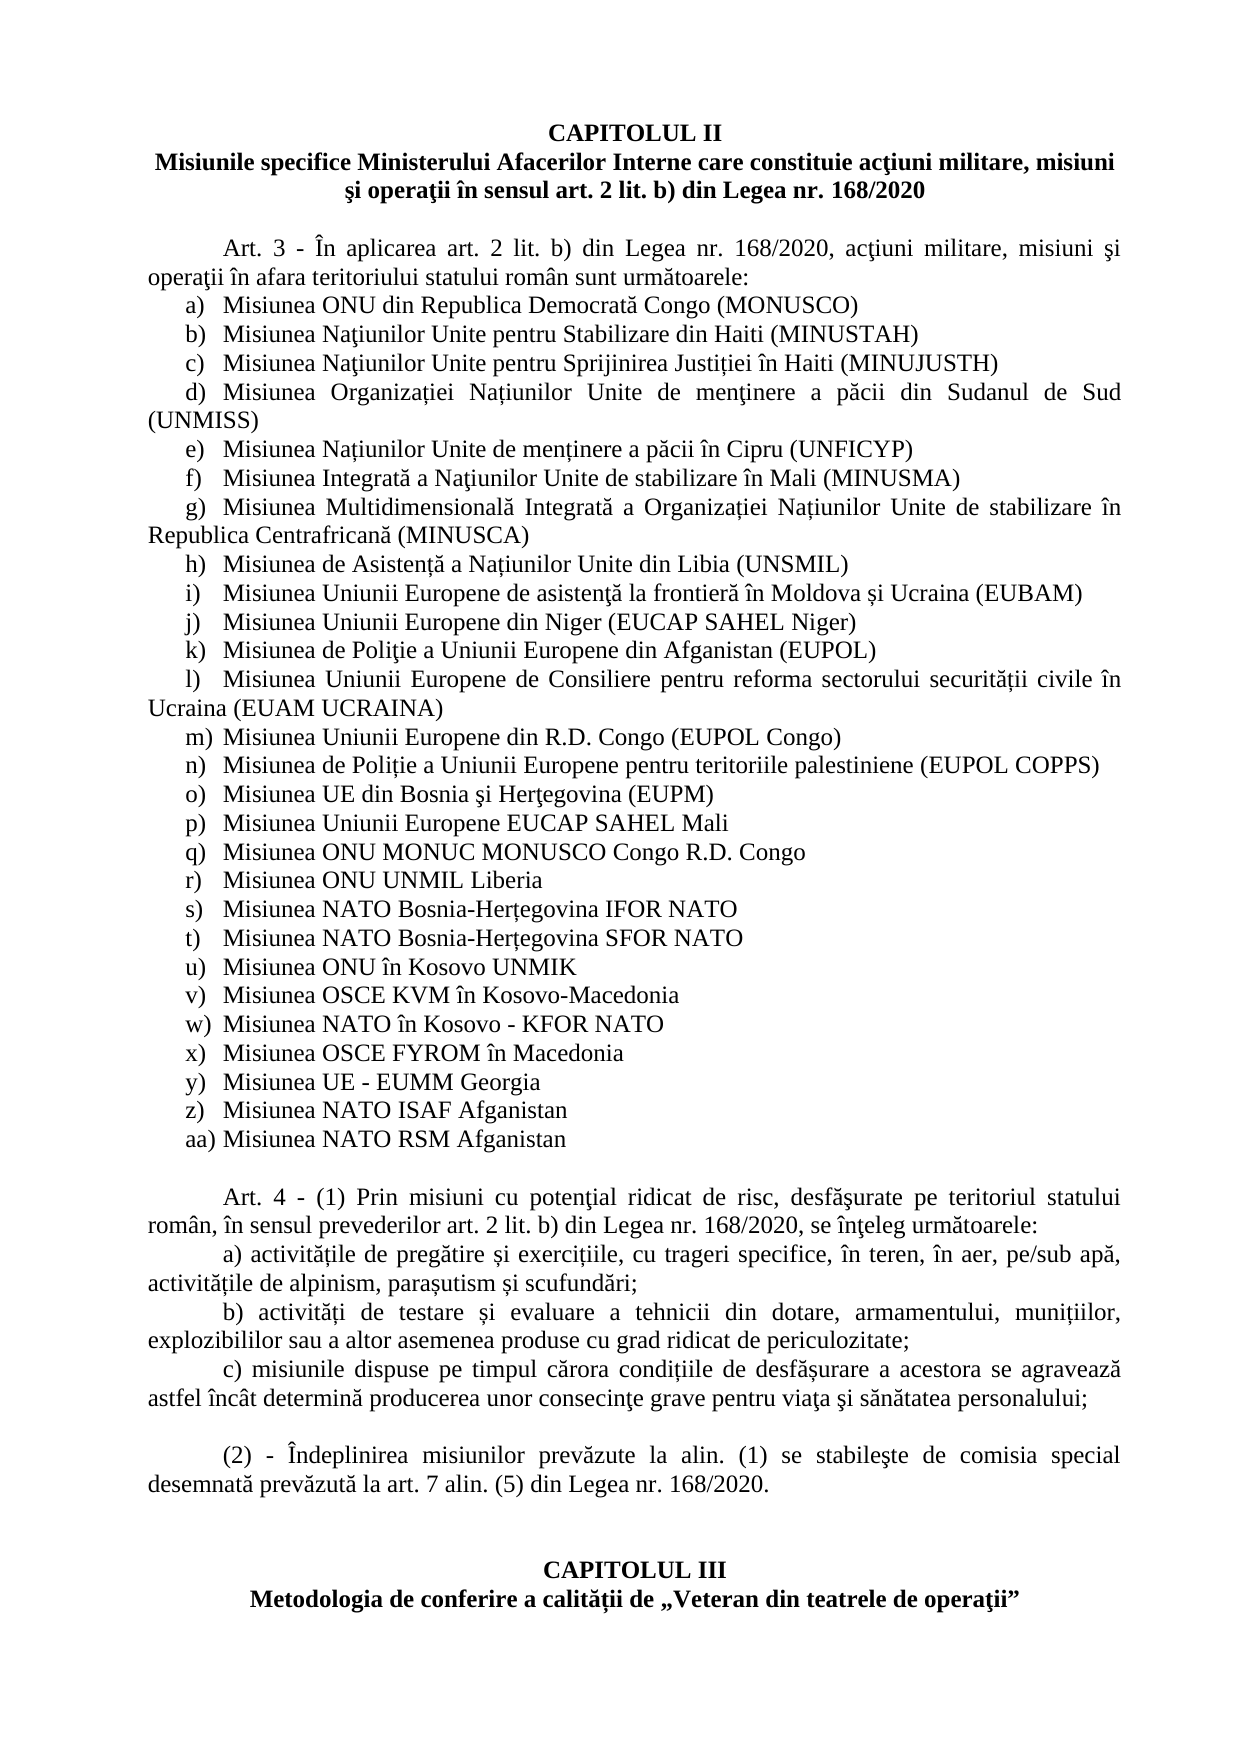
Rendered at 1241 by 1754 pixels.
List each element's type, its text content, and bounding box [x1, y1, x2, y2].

text (2) - Îndeplinirea misiunilor prevăzute la alin. (1) se stabileşte de comisia special desemnată prevăzută la art. 7 alin. (5) din Legea nr. 168/2020. [148, 1440, 1122, 1497]
list Misiunea Naţiunilor Unite pentru Sprijinirea Justiției în Haiti (MINUJUSTH) [148, 348, 1122, 377]
list Misiunea NATO în Kosovo - KFOR NATO [148, 1009, 1122, 1038]
list Misiunea UE - EUMM Georgia [148, 1067, 1122, 1096]
list Misiunea Naţiunilor Unite pentru Stabilizare din Haiti (MINUSTAH) [148, 319, 1122, 348]
list Misiunea OSCE KVM în Kosovo-Macedonia [148, 981, 1122, 1009]
list Misiunea Uniunii Europene din R.D. Congo (EUPOL Congo) [148, 722, 1122, 751]
list Misiunea de Poliție a Uniunii Europene pentru teritoriile palestiniene (EUPOL COPPS) [148, 751, 1122, 779]
list Misiunea NATO RSM Afganistan [148, 1124, 1122, 1153]
text a) activitățile de pregătire și exercițiile, cu trageri specifice, în teren, în aer, pe/sub apă, activitățile de alpinism, parașutism și scufundări; [148, 1239, 1122, 1297]
list Misiunea ONU în Kosovo UNMIK [148, 952, 1122, 981]
list Misiunea ONU din Republica Democrată Congo (MONUSCO) [148, 291, 1122, 319]
list Misiunea Uniunii Europene din Niger (EUCAP SAHEL Niger) [148, 607, 1122, 636]
list Misiunea de Poliţie a Uniunii Europene din Afganistan (EUPOL) [148, 636, 1122, 664]
text c) misiunile dispuse pe timpul cărora condițiile de desfășurare a acestora se agravează astfel încât determină producerea unor consecinţe grave pentru viaţa şi sănătatea personalului; [148, 1354, 1122, 1412]
text Metodologia de conferire a calității de „Veteran din teatrele de operaţii” [148, 1584, 1122, 1612]
list Misiunea UE din Bosnia şi Herţegovina (EUPM) [148, 779, 1122, 808]
text Art. 3 - În aplicarea art. 2 lit. b) din Legea nr. 168/2020, acţiuni militare, misiuni şi operaţii în afara teritoriului statului român sunt următoarele: [148, 233, 1122, 291]
list Misiunea Uniunii Europene de Consiliere pentru reforma sectorului securității civile în Ucraina (EUAM UCRAINA) [148, 664, 1122, 722]
text Art. 4 - (1) Prin misiuni cu potenţial ridicat de risc, desfăşurate pe teritoriul statului român, în sensul prevederilor art. 2 lit. b) din Legea nr. 168/2020, se înţeleg următoarele: [148, 1182, 1122, 1239]
list Misiunea NATO ISAF Afganistan [148, 1096, 1122, 1124]
list Misiunea Uniunii Europene de asistenţă la frontieră în Moldova și Ucraina (EUBAM) [148, 578, 1122, 607]
list Misiunea ONU MONUC MONUSCO Congo R.D. Congo [148, 837, 1122, 866]
text CAPITOLUL III [148, 1555, 1122, 1584]
list Misiunea NATO Bosnia-Herțegovina SFOR NATO [148, 923, 1122, 952]
list Misiunea Multidimensională Integrată a Organizației Națiunilor Unite de stabilizare în Republica Centrafricană (MINUSCA) [148, 492, 1122, 549]
list Misiunea de Asistență a Națiunilor Unite din Libia (UNSMIL) [148, 549, 1122, 578]
text CAPITOLUL II [148, 118, 1122, 147]
list Misiunea Organizației Națiunilor Unite de menţinere a păcii din Sudanul de Sud (UNMISS) [148, 377, 1122, 434]
text Misiunile specifice Ministerului Afacerilor Interne care constituie acţiuni militare, misiuni şi operaţii în sensul art. 2 lit. b) din Legea nr. 168/2020 [148, 147, 1122, 204]
list Misiunea Națiunilor Unite de menținere a păcii în Cipru (UNFICYP) [148, 434, 1122, 463]
text b) activități de testare și evaluare a tehnicii din dotare, armamentului, munițiilor, explozibililor sau a altor asemenea produse cu grad ridicat de periculozitate; [148, 1297, 1122, 1354]
list Misiunea Uniunii Europene EUCAP SAHEL Mali [148, 808, 1122, 837]
list Misiunea Integrată a Naţiunilor Unite de stabilizare în Mali (MINUSMA) [148, 463, 1122, 492]
list Misiunea ONU UNMIL Liberia [148, 866, 1122, 894]
list Misiunea OSCE FYROM în Macedonia [148, 1038, 1122, 1067]
list Misiunea NATO Bosnia-Herțegovina IFOR NATO [148, 894, 1122, 923]
